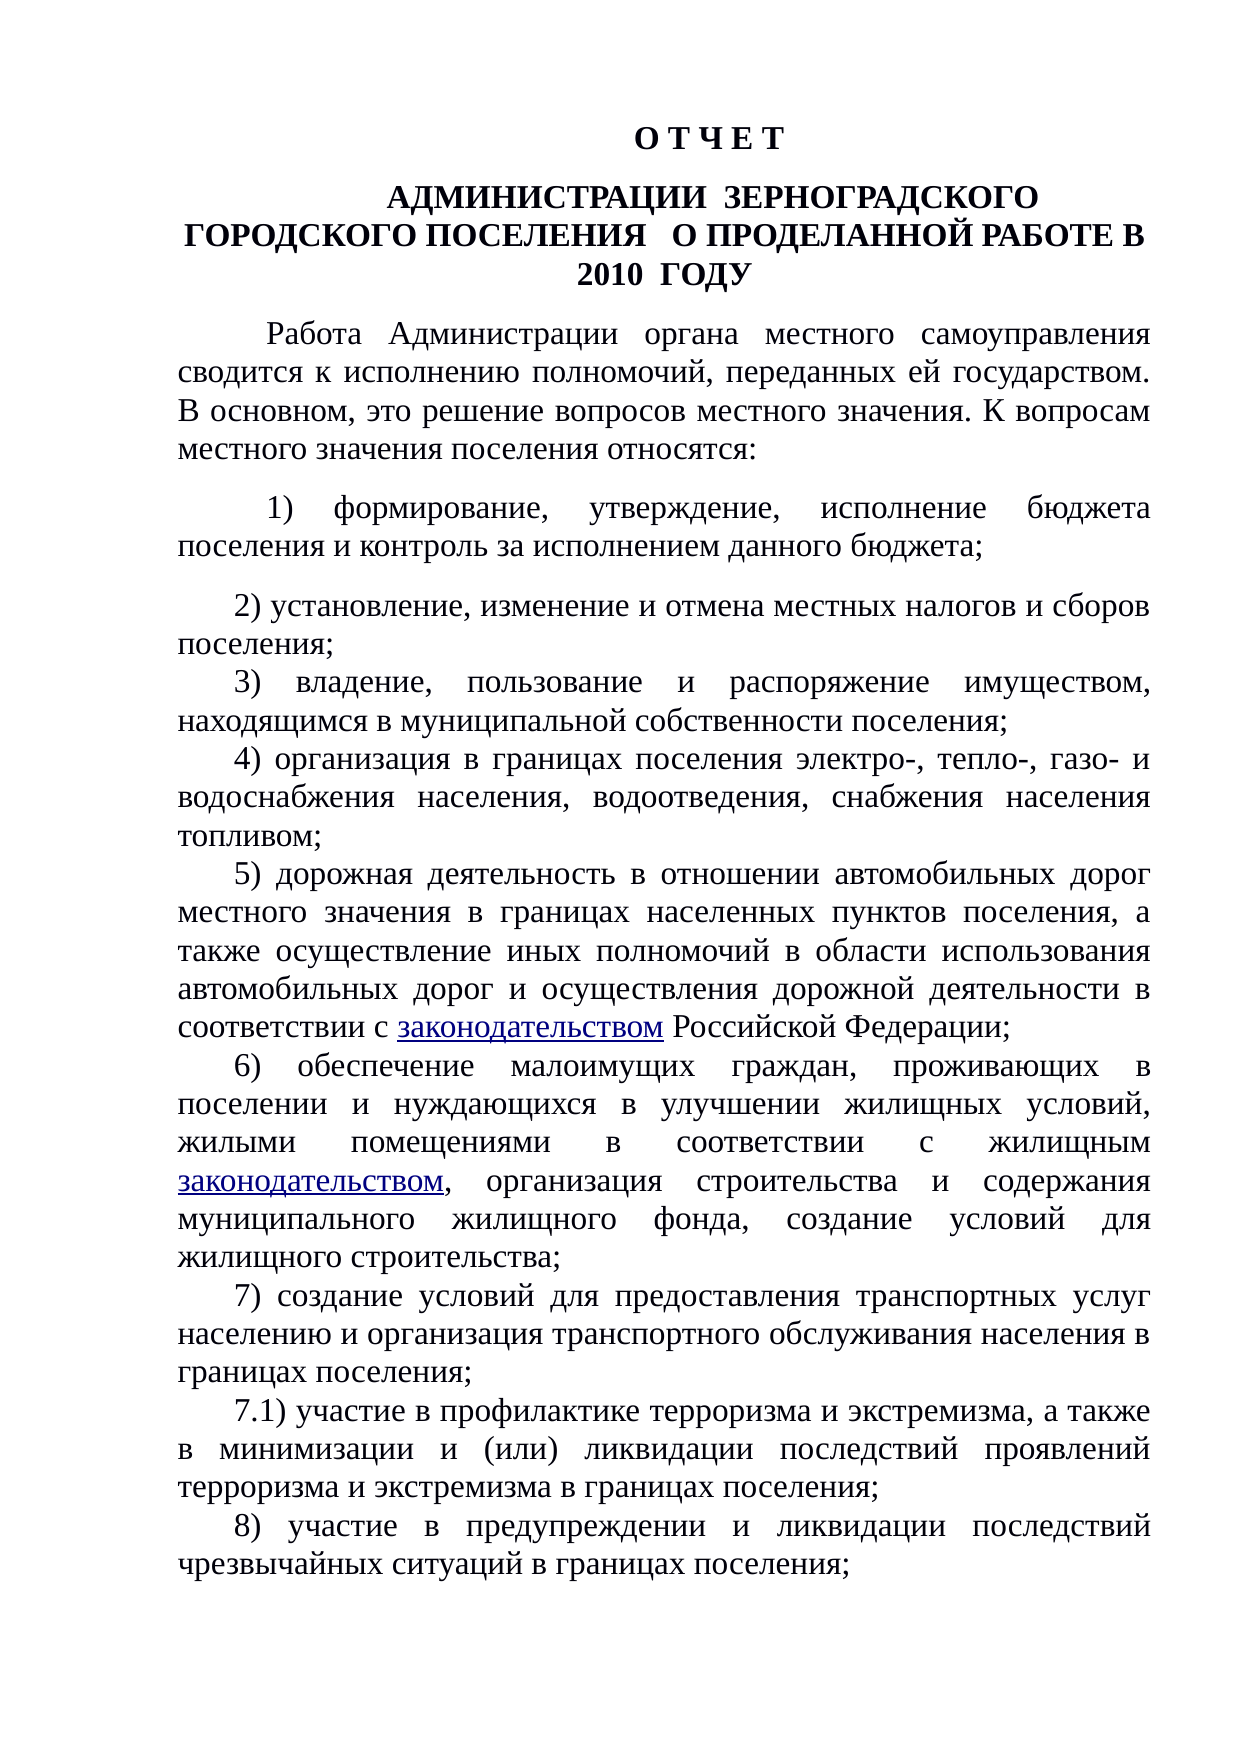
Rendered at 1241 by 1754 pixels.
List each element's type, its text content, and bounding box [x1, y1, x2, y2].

text 6) обеспечение малоимущих граждан, проживающих в поселении и нуждающихся в улучшении жилищных условий, жилыми помещениями в соответствии с жилищным законодательством, организация строительства и содержания муниципального жилищного фонда, создание условий для жилищного строительства; [177, 1045, 1152, 1275]
text 3) владение, пользование и распоряжение имуществом, находящимся в муниципальной собственности поселения; [177, 661, 1152, 738]
text Работа Администрации органа местного самоуправления сводится к исполнению полномочий, переданных ей государством. В основном, это решение вопросов местного значения. К вопросам местного значения поселения относятся: [177, 313, 1152, 466]
text 2) установление, изменение и отмена местных налогов и сборов поселения; [177, 585, 1152, 661]
text 8) участие в предупреждении и ликвидации последствий чрезвычайных ситуаций в границах поселения; [177, 1505, 1152, 1581]
text 1) формирование, утверждение, исполнение бюджета поселения и контроль за исполнением данного бюджета; [177, 487, 1152, 564]
text 7.1) участие в профилактике терроризма и экстремизма, а также в минимизации и (или) ликвидации последствий проявлений терроризма и экстремизма в границах поселения; [177, 1390, 1152, 1505]
text 5) дорожная деятельность в отношении автомобильных дорог местного значения в границах населенных пунктов поселения, а также осуществление иных полномочий в области использования автомобильных дорог и осуществления дорожной деятельности в соответствии с законодательством Российской Федерации; [177, 853, 1152, 1045]
text 4) организация в границах поселения электро-, тепло-, газо- и водоснабжения населения, водоотведения, снабжения населения топливом; [177, 738, 1152, 853]
text АДМИНИСТРАЦИИ ЗЕРНОГРАДСКОГО ГОРОДСКОГО ПОСЕЛЕНИЯ О ПРОДЕЛАННОЙ РАБОТЕ В 2010 ГОДУ [177, 177, 1152, 292]
text О Т Ч Е Т [177, 118, 1152, 156]
text 7) создание условий для предоставления транспортных услуг населению и организация транспортного обслуживания населения в границах поселения; [177, 1275, 1152, 1390]
